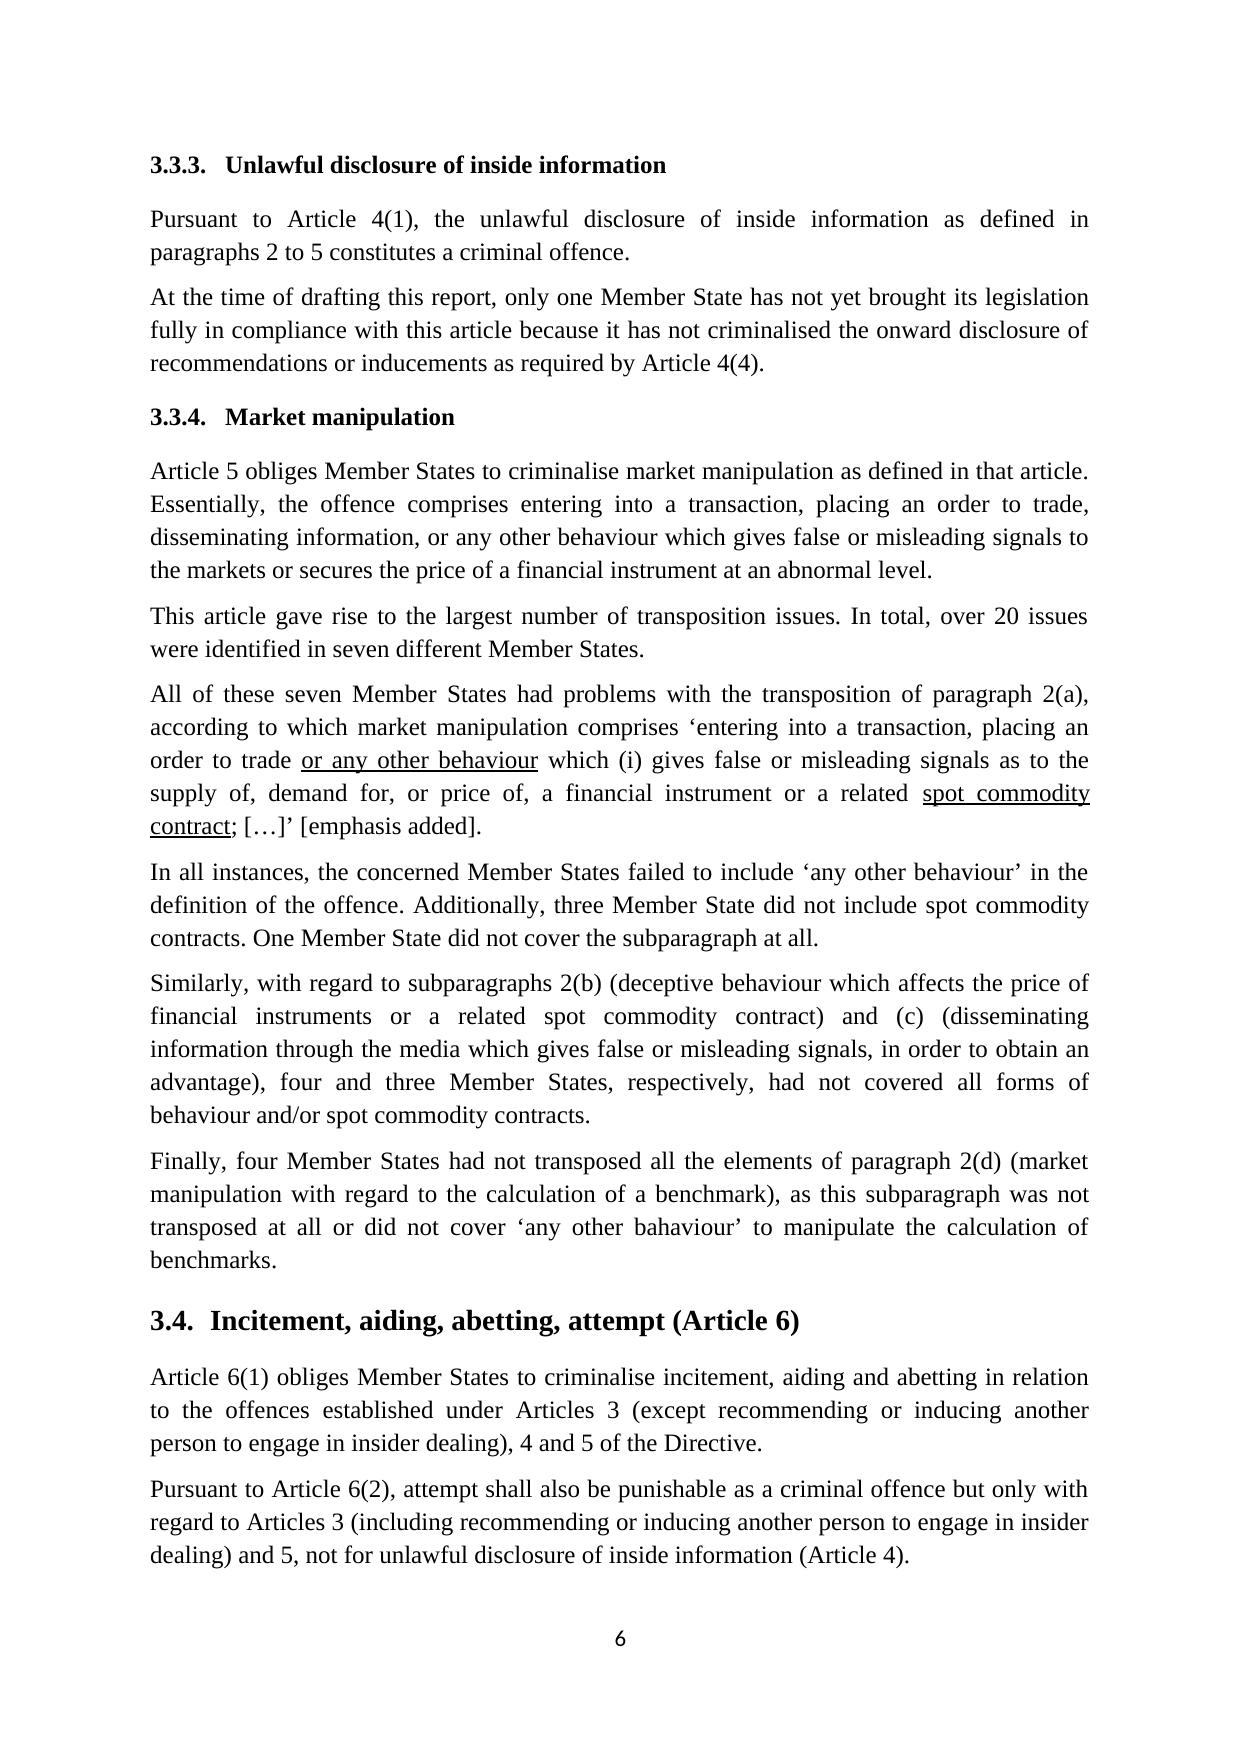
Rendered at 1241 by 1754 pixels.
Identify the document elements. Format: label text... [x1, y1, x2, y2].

subtitle Unlawful disclosure of inside information [150, 150, 1090, 179]
text This article gave rise to the largest number of transposition issues. In total, over 20 issues were identified in seven different Member States. [150, 601, 1090, 662]
text All of these seven Member States had problems with the transposition of paragraph 2(a), according to which market manipulation comprises ‘entering into a transaction, placing an order to trade or any other behaviour which (i) gives false or misleading signals as to the supply of, demand for, or price of, a financial instrument or a related spot commodity contract; […]’ [emphasis added]. [150, 679, 1090, 840]
text Article 5 obliges Member States to criminalise market manipulation as defined in that article. Essentially, the offence comprises entering into a transaction, placing an order to trade, disseminating information, or any other behaviour which gives false or misleading signals to the markets or secures the price of a financial instrument at an abnormal level. [150, 456, 1090, 584]
text Finally, four Member States had not transposed all the elements of paragraph 2(d) (market manipulation with regard to the calculation of a benchmark), as this subparagraph was not transposed at all or did not cover ‘any other bahaviour’ to manipulate the calculation of benchmarks. [150, 1146, 1090, 1274]
text Pursuant to Article 6(2), attempt shall also be punishable as a criminal offence but only with regard to Articles 3 (including recommending or inducing another person to engage in insider dealing) and 5, not for unlawful disclosure of inside information (Article 4). [150, 1474, 1090, 1569]
text Similarly, with regard to subparagraphs 2(b) (deceptive behaviour which affects the price of financial instruments or a related spot commodity contract) and (c) (disseminating information through the media which gives false or misleading signals, in order to obtain an advantage), four and three Member States, respectively, had not covered all forms of behaviour and/or spot commodity contracts. [150, 968, 1090, 1129]
text In all instances, the concerned Member States failed to include ‘any other behaviour’ in the definition of the offence. Additionally, three Member State did not include spot commodity contracts. One Member State did not cover the subparagraph at all. [150, 857, 1090, 952]
text Article 6(1) obliges Member States to criminalise incitement, aiding and abetting in relation to the offences established under Articles 3 (except recommending or inducing another person to engage in insider dealing), 4 and 5 of the Directive. [150, 1362, 1090, 1457]
text At the time of drafting this report, only one Member State has not yet brought its legislation fully in compliance with this article because it has not criminalised the onward disclosure of recommendations or inducements as required by Article 4(4). [150, 282, 1090, 377]
subtitle Incitement, aiding, abetting, attempt (Article 6) [150, 1303, 1090, 1337]
subtitle Market manipulation [150, 402, 1090, 431]
text Pursuant to Article 4(1), the unlawful disclosure of inside information as defined in paragraphs 2 to 5 constitutes a criminal offence. [150, 204, 1090, 266]
